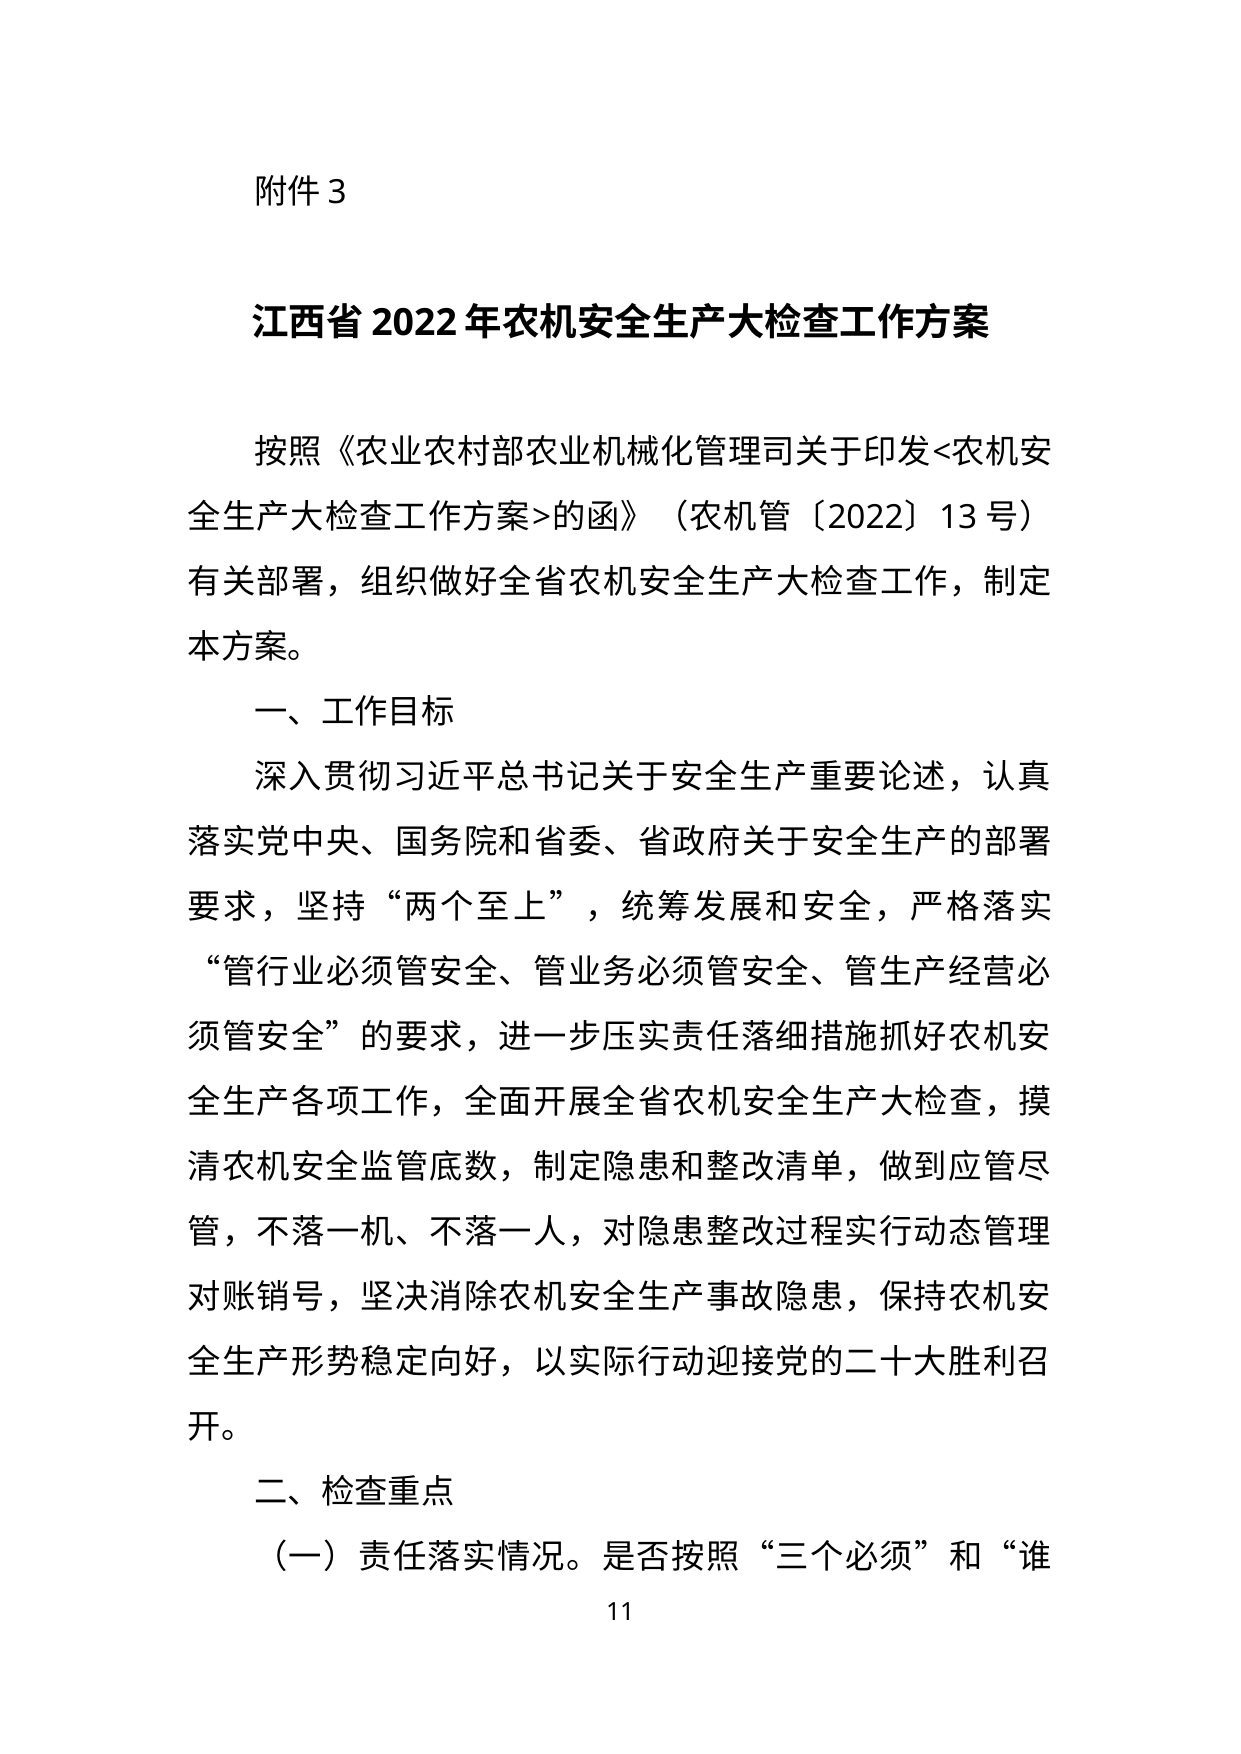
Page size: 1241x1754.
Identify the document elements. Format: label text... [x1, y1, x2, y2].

text 深入贯彻习近平总书记关于安全生产重要论述，认真落实党中央、国务院和省委、省政府关于安全生产的部署要求，坚持“两个至上”，统筹发展和安全，严格落实“管行业必须管安全、管业务必须管安全、管生产经营必须管安全”的要求，进一步压实责任落细措施抓好农机安全生产各项工作，全面开展全省农机安全生产大检查，摸清农机安全监管底数，制定隐患和整改清单，做到应管尽管，不落一机、不落一人，对隐患整改过程实行动态管理、对账销号，坚决消除农机安全生产事故隐患，保持农机安全生产形势稳定向好，以实际行动迎接党的二十大胜利召开。 [187, 742, 1053, 1457]
text 一、工作目标 [187, 677, 1053, 742]
text 江西省2022年农机安全生产大检查工作方案 [187, 287, 1053, 352]
text 二、检查重点 [187, 1457, 1053, 1522]
text 附件3 [187, 157, 1076, 222]
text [187, 1522, 1053, 1587]
text 按照《农业农村部农业机械化管理司关于印发<农机安全生产大检查工作方案>的函》（农机管〔2022〕13号）有关部署，组织做好全省农机安全生产大检查工作，制定本方案。 [187, 417, 1053, 677]
